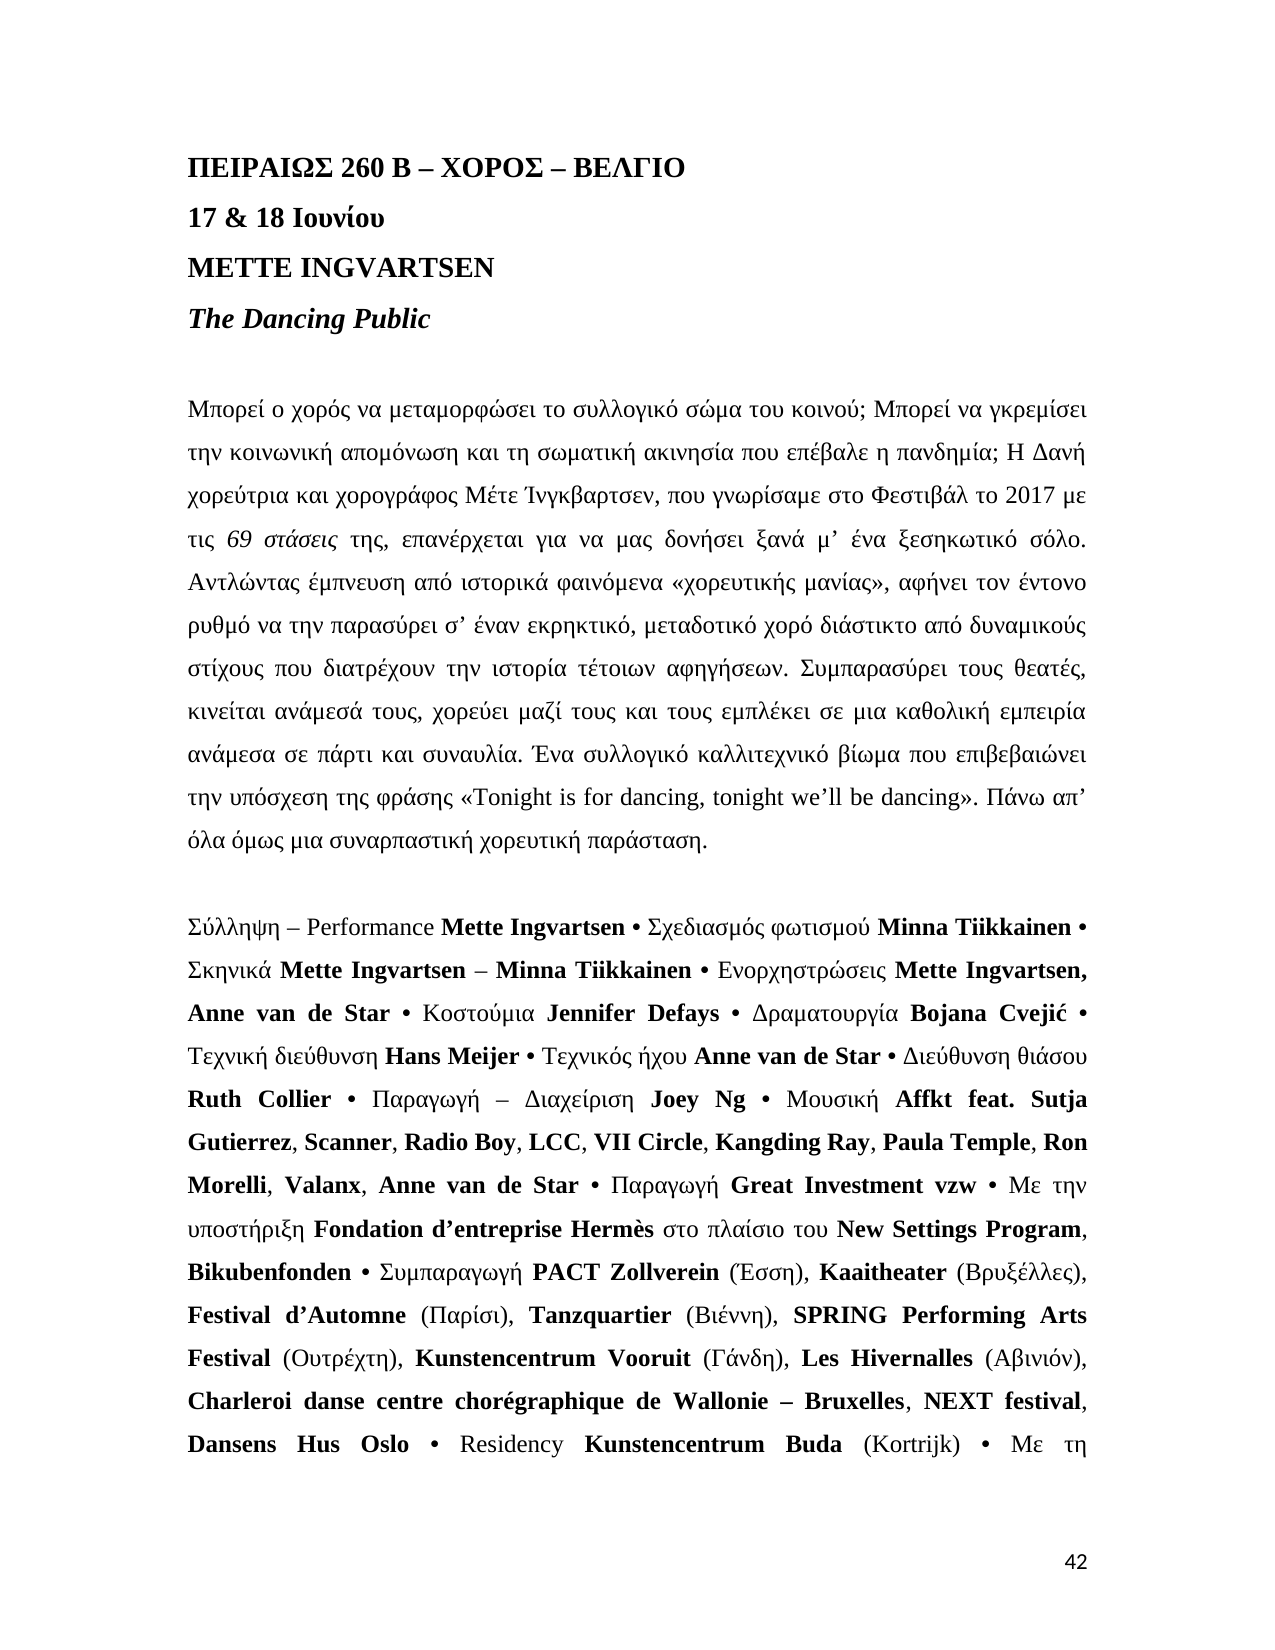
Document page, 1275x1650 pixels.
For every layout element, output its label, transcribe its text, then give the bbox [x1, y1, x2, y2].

text ΠΕΙΡΑΙΩΣ 260 Β – ΧΟΡΟΣ – ΒΕΛΓΙΟ [187, 150, 1087, 183]
text 17 & 18 Ioυνίου [187, 200, 1087, 234]
text Μπορεί ο χορός να μεταμορφώσει το συλλογικό σώμα του κοινού; Μπορεί να γκρεμίσει την κοινωνική απομόνωση και τη σωματική ακινησία που επέβαλε η πανδημία; Η Δανή χορεύτρια και χορογράφος Μέτε Ίνγκβαρτσεν, που γνωρίσαμε στο Φεστιβάλ το 2017 με τις 69 στάσεις της, επανέρχεται για να μας δονήσει ξανά μ’ ένα ξεσηκωτικό σόλο. Αντλώντας έμπνευση από ιστορικά φαινόμενα «χορευτικής μανίας», αφήνει τον έντονο ρυθμό να την παρασύρει σ’ έναν εκρηκτικό, μεταδοτικό χορό διάστικτο από δυναμικούς στίχους που διατρέχουν την ιστορία τέτοιων αφηγήσεων. Συμπαρασύρει τους θεατές, κινείται ανάμεσά τους, χορεύει μαζί τους και τους εμπλέκει σε μια καθολική εμπειρία ανάμεσα σε πάρτι και συναυλία. Ένα συλλογικό καλλιτεχνικό βίωμα που επιβεβαιώνει την υπόσχεση της φράσης «Tonight is for dancing, tonight we’ll be dancing». Πάνω απ’ όλα όμως μια συναρπαστική χορευτική παράσταση. [187, 394, 1087, 854]
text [187, 912, 1087, 1458]
text The Dancing Public [187, 301, 1087, 334]
text METTE INGVARTSEN [187, 251, 1087, 284]
